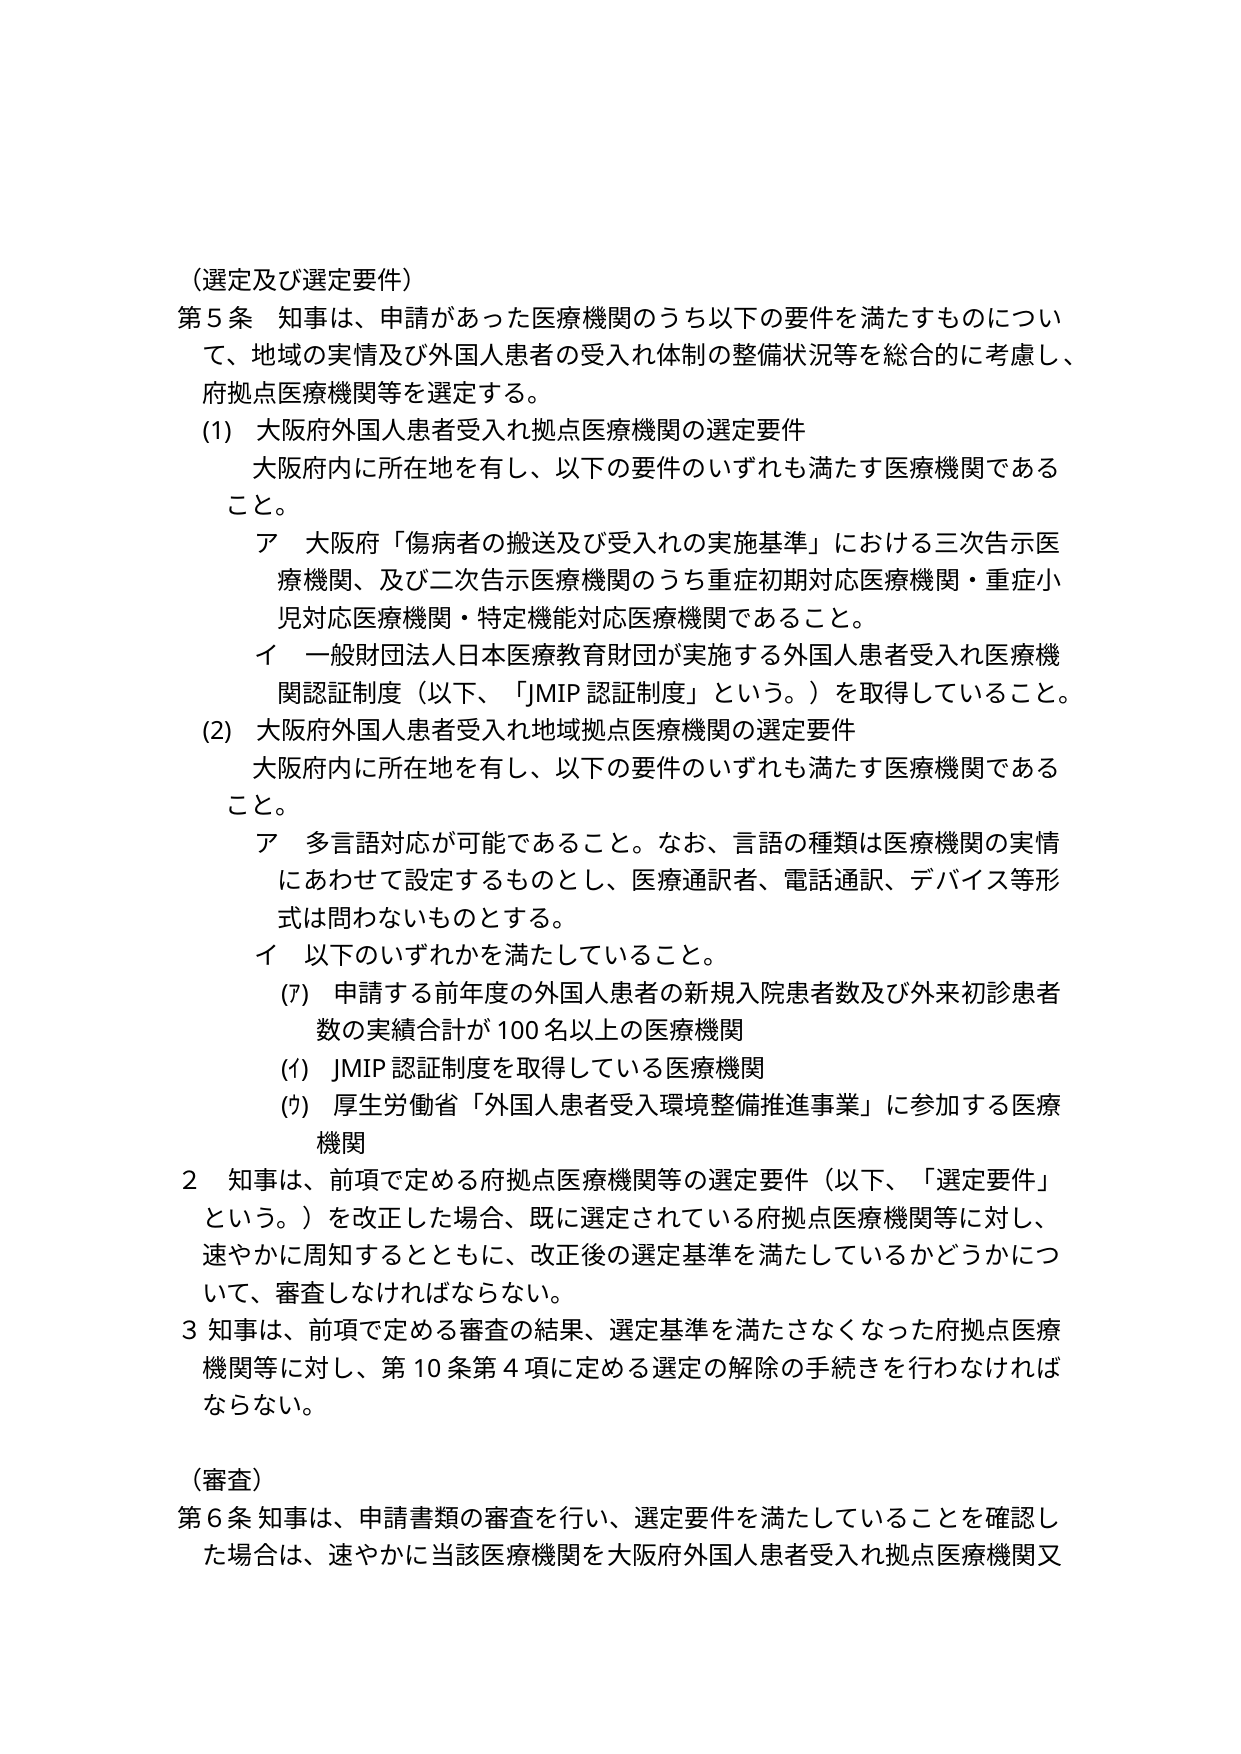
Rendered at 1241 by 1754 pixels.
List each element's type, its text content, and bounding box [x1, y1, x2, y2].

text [177, 1498, 1063, 1573]
text (ｳ) 厚生労働省「外国人患者受入環境整備推進事業」に参加する医療機関 [281, 1085, 1063, 1160]
text (ｲ) JMIP認証制度を取得している医療機関 [281, 1048, 1063, 1085]
text イ 一般財団法人日本医療教育財団が実施する外国人患者受入れ医療機関認証制度（以下、「JMIP認証制度」という。）を取得していること。 [254, 635, 1063, 710]
text ア 大阪府「傷病者の搬送及び受入れの実施基準」における三次告示医療機関、及び二次告示医療機関のうち重症初期対応医療機関・重症小児対応医療機関・特定機能対応医療機関であること。 [254, 523, 1063, 635]
text 大阪府内に所在地を有し、以下の要件のいずれも満たす医療機関であること。 [225, 448, 1063, 523]
text （審査） [177, 1460, 1063, 1498]
text 大阪府内に所在地を有し、以下の要件のいずれも満たす医療機関であること。 [225, 748, 1063, 823]
text (1) 大阪府外国人患者受入れ拠点医療機関の選定要件 [177, 410, 1063, 448]
text ３ 知事は、前項で定める審査の結果、選定基準を満たさなくなった府拠点医療機関等に対し、第10条第４項に定める選定の解除の手続きを行わなければならない。 [177, 1310, 1063, 1423]
text ア 多言語対応が可能であること。なお、言語の種類は医療機関の実情にあわせて設定するものとし、医療通訳者、電話通訳、デバイス等形式は問わないものとする。 [254, 823, 1063, 935]
text （選定及び選定要件） [177, 260, 1063, 298]
text イ 以下のいずれかを満たしていること。 [254, 935, 1063, 973]
text (ｱ) 申請する前年度の外国人患者の新規入院患者数及び外来初診患者数の実績合計が100名以上の医療機関 [281, 973, 1063, 1048]
text (2) 大阪府外国人患者受入れ地域拠点医療機関の選定要件 [177, 710, 1063, 748]
text ２ 知事は、前項で定める府拠点医療機関等の選定要件（以下、「選定要件」という。）を改正した場合、既に選定されている府拠点医療機関等に対し、速やかに周知するとともに、改正後の選定基準を満たしているかどうかについて、審査しなければならない。 [177, 1160, 1063, 1310]
text 第５条 知事は、申請があった医療機関のうち以下の要件を満たすものについて、地域の実情及び外国人患者の受入れ体制の整備状況等を総合的に考慮し、府拠点医療機関等を選定する。 [177, 298, 1063, 410]
